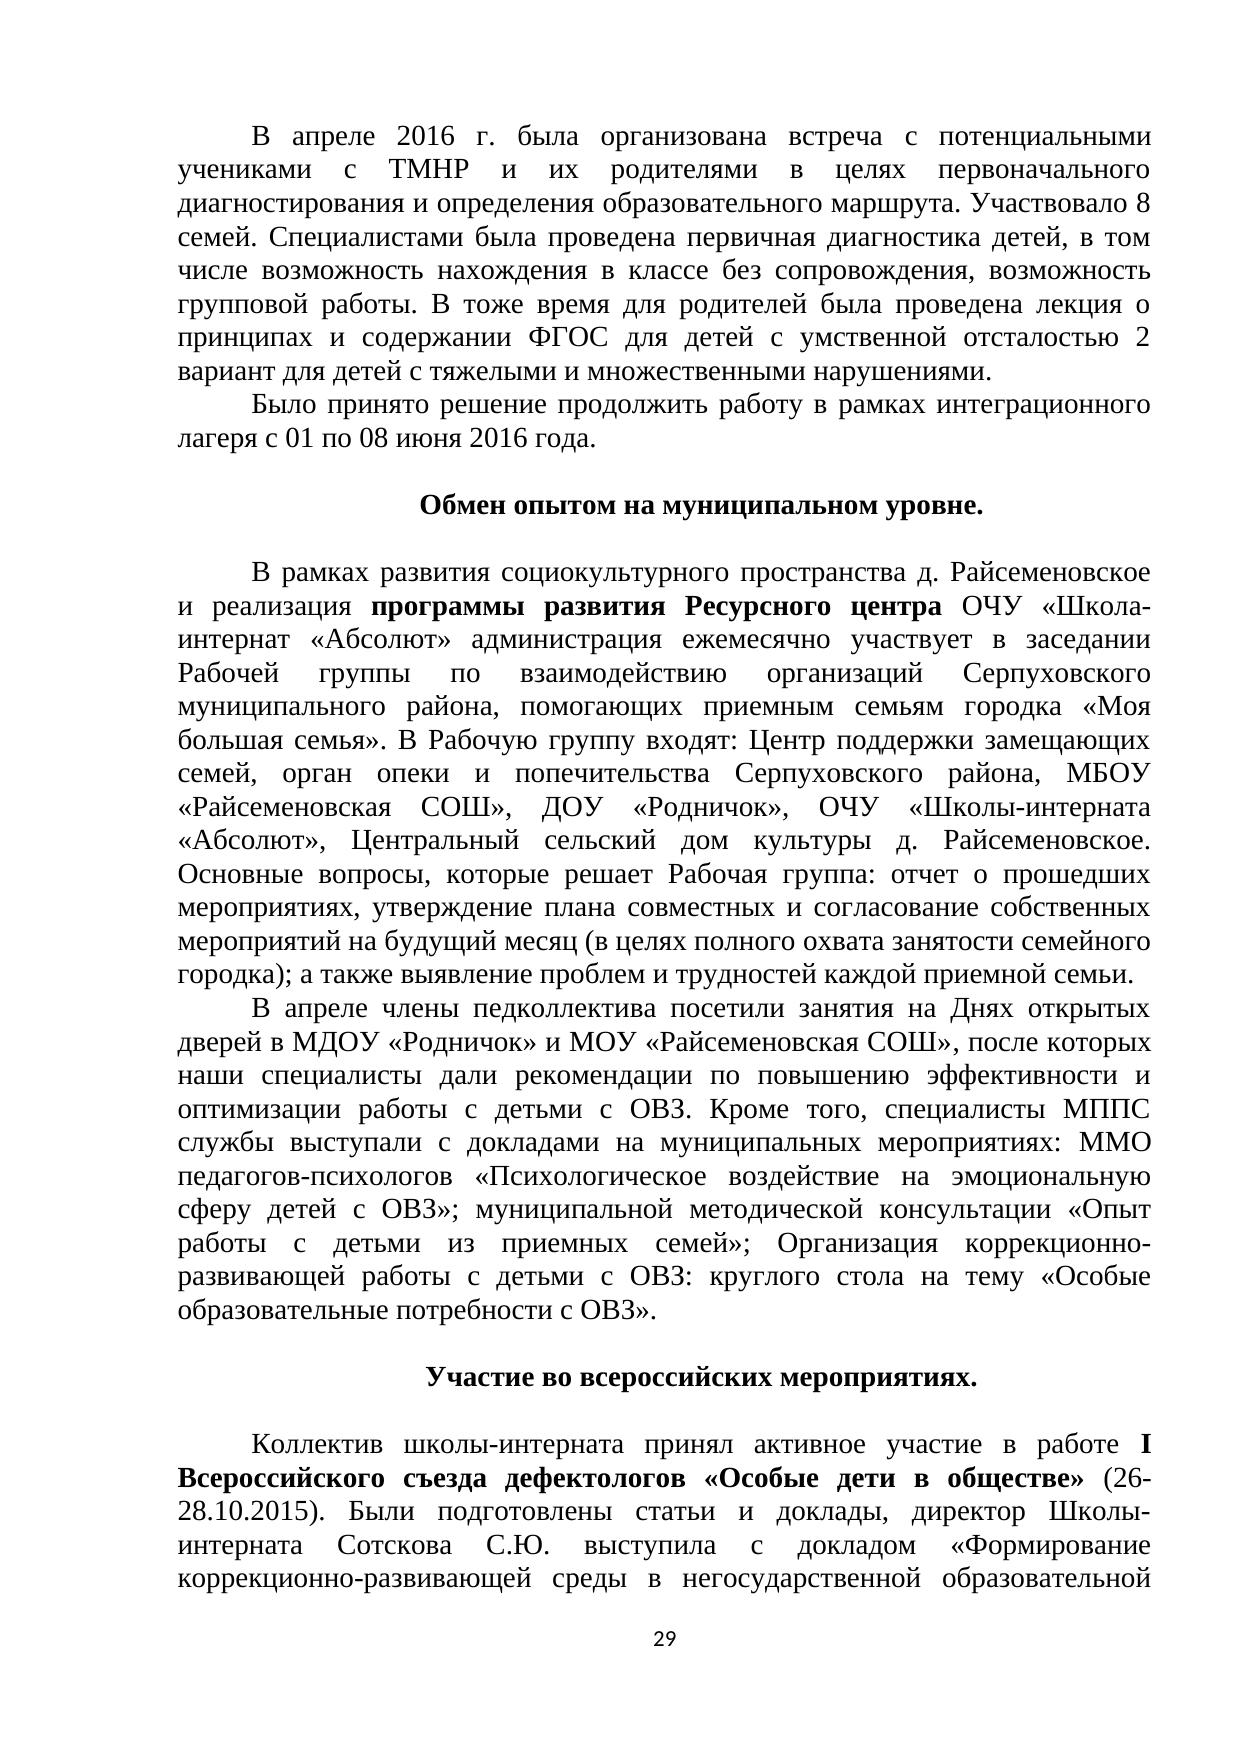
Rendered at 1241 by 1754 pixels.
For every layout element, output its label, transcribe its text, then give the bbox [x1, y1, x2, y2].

text Обмен опытом на муниципальном уровне. [177, 487, 1152, 521]
text В рамках развития социокультурного пространства д. Райсеменовское и реализация программы развития Ресурсного центра ОЧУ «Школа-интернат «Абсолют» администрация ежемесячно участвует в заседании Рабочей группы по взаимодействию организаций Серпуховского муниципального района, помогающих приемным семьям городка «Моя большая семья». В Рабочую группу входят: Центр поддержки замещающих семей, орган опеки и попечительства Серпуховского района, МБОУ «Райсеменовская СОШ», ДОУ «Родничок», ОЧУ «Школы-интерната «Абсолют», Центральный сельский дом культуры д. Райсеменовское. Основные вопросы, которые решает Рабочая группа: отчет о прошедших мероприятиях, утверждение плана совместных и согласование собственных мероприятий на будущий месяц (в целях полного охвата занятости семейного городка); а также выявление проблем и трудностей каждой приемной семьи. [177, 554, 1152, 990]
text В апреле 2016 г. была организована встреча с потенциальными учениками с ТМНР и их родителями в целях первоначального диагностирования и определения образовательного маршрута. Участвовало 8 семей. Специалистами была проведена первичная диагностика детей, в том числе возможность нахождения в классе без сопровождения, возможность групповой работы. В тоже время для родителей была проведена лекция о принципах и содержании ФГОС для детей с умственной отсталостью 2 вариант для детей с тяжелыми и множественными нарушениями. [177, 118, 1152, 386]
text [177, 1426, 1152, 1594]
text Участие во всероссийских мероприятиях. [177, 1359, 1152, 1393]
text Было принято решение продолжить работу в рамках интеграционного лагеря с 01 по 08 июня 2016 года. [177, 386, 1152, 453]
text В апреле члены педколлектива посетили занятия на Днях открытых дверей в МДОУ «Родничок» и МОУ «Райсеменовская СОШ», после которых наши специалисты дали рекомендации по повышению эффективности и оптимизации работы с детьми с ОВЗ. Кроме того, специалисты МППС службы выступали с докладами на муниципальных мероприятиях: ММО педагогов-психологов «Психологическое воздействие на эмоциональную сферу детей с ОВЗ»; муниципальной методической консультации «Опыт работы с детьми из приемных семей»; Организация коррекционно-развивающей работы с детьми с ОВЗ: круглого стола на тему «Особые образовательные потребности с ОВЗ». [177, 990, 1152, 1326]
